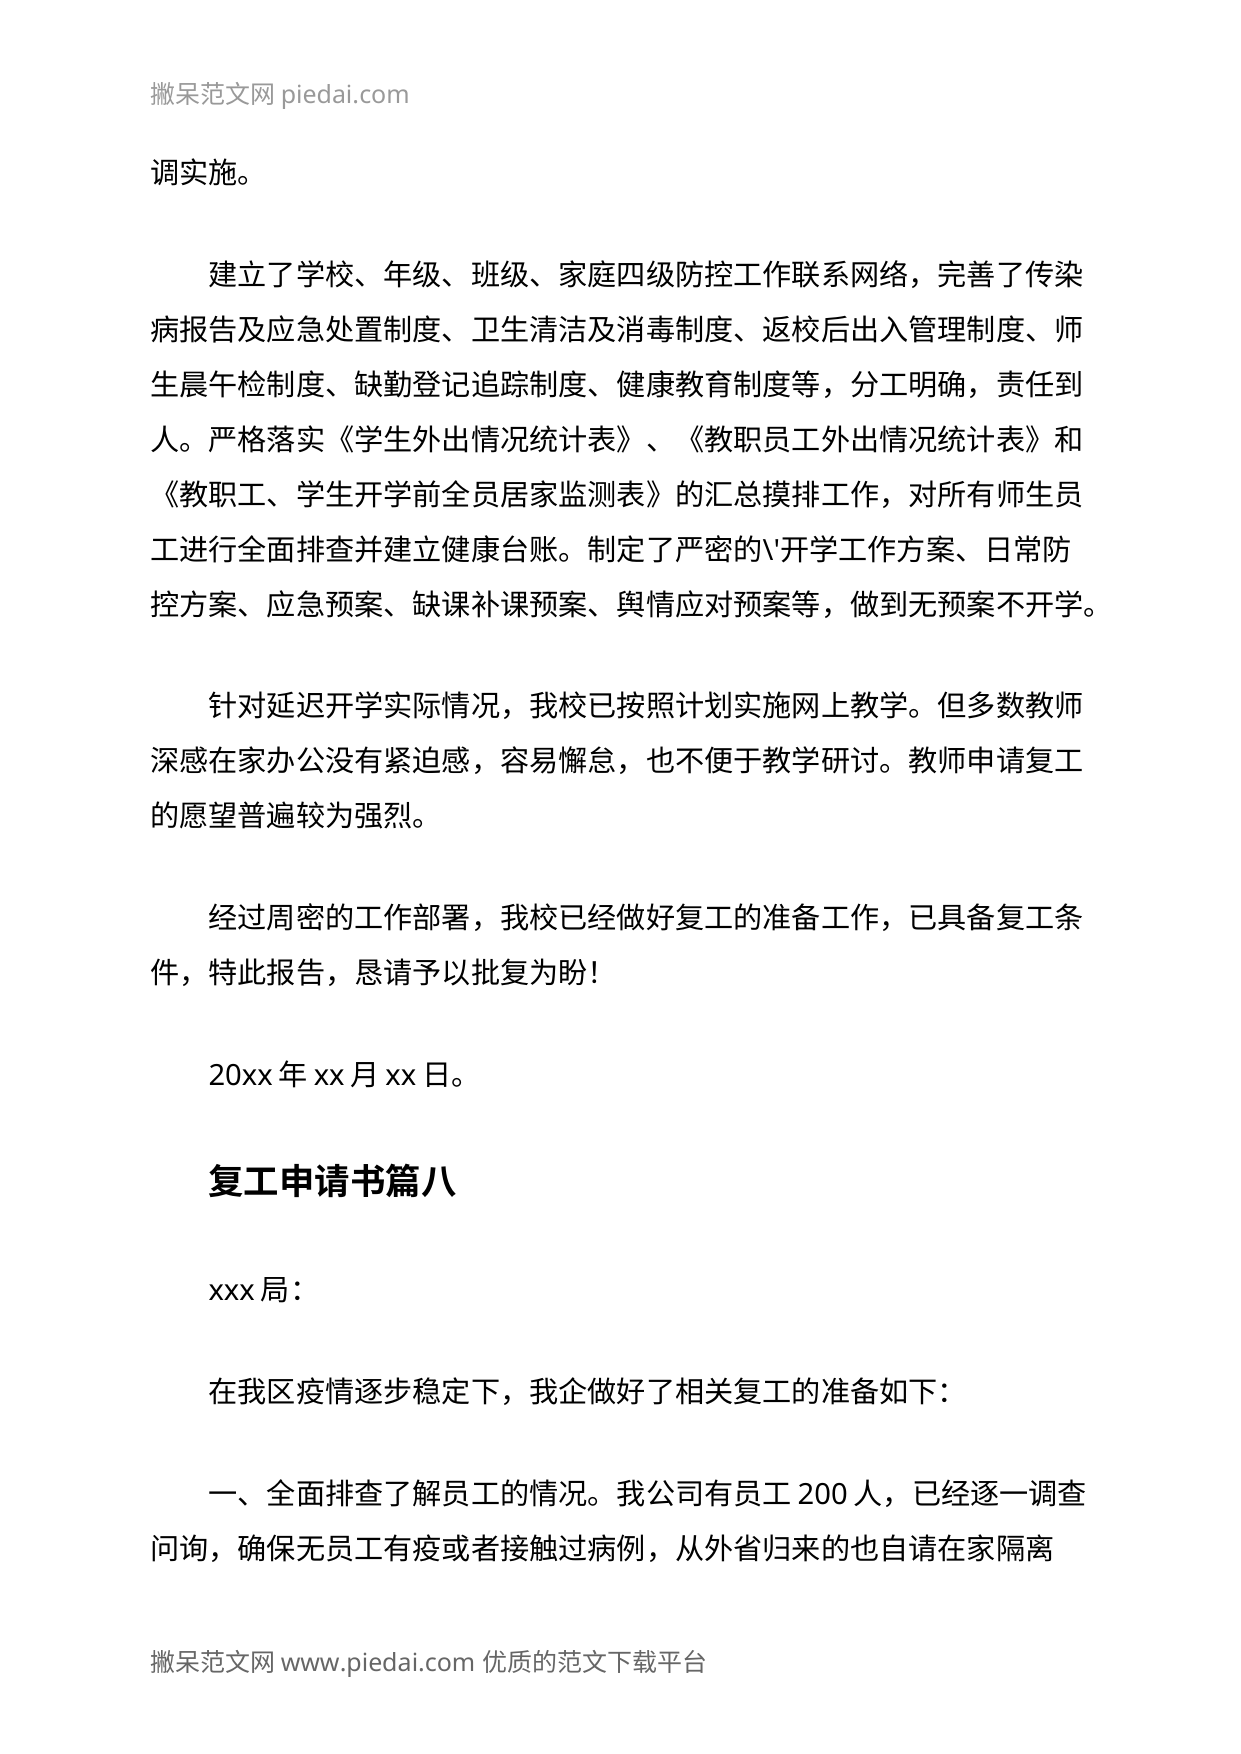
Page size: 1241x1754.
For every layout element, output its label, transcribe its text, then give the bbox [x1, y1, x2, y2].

text 针对延迟开学实际情况，我校已按照计划实施网上教学。但多数教师深感在家办公没有紧迫感，容易懈怠，也不便于教学研讨。教师申请复工的愿望普遍较为强烈。 [150, 683, 1090, 835]
text 复工申请书篇八 [150, 1153, 1090, 1204]
text 经过周密的工作部署，我校已经做好复工的准备工作，已具备复工条件，特此报告，恳请予以批复为盼！ [150, 894, 1090, 992]
text 在我区疫情逐步稳定下，我企做好了相关复工的准备如下： [150, 1369, 1090, 1411]
text xxx局： [150, 1267, 1090, 1309]
text 建立了学校、年级、班级、家庭四级防控工作联系网络，完善了传染病报告及应急处置制度、卫生清洁及消毒制度、返校后出入管理制度、师生晨午检制度、缺勤登记追踪制度、健康教育制度等，分工明确，责任到人。严格落实《学生外出情况统计表》、《教职员工外出情况统计表》和《教职工、学生开学前全员居家监测表》的汇总摸排工作，对所有师生员工进行全面排查并建立健康台账。制定了严密的\'开学工作方案、日常防控方案、应急预案、缺课补课预案、舆情应对预案等，做到无预案不开学。 [150, 252, 1090, 623]
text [150, 150, 1090, 192]
text 20xx年xx月xx日。 [150, 1051, 1090, 1094]
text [150, 1470, 1090, 1568]
